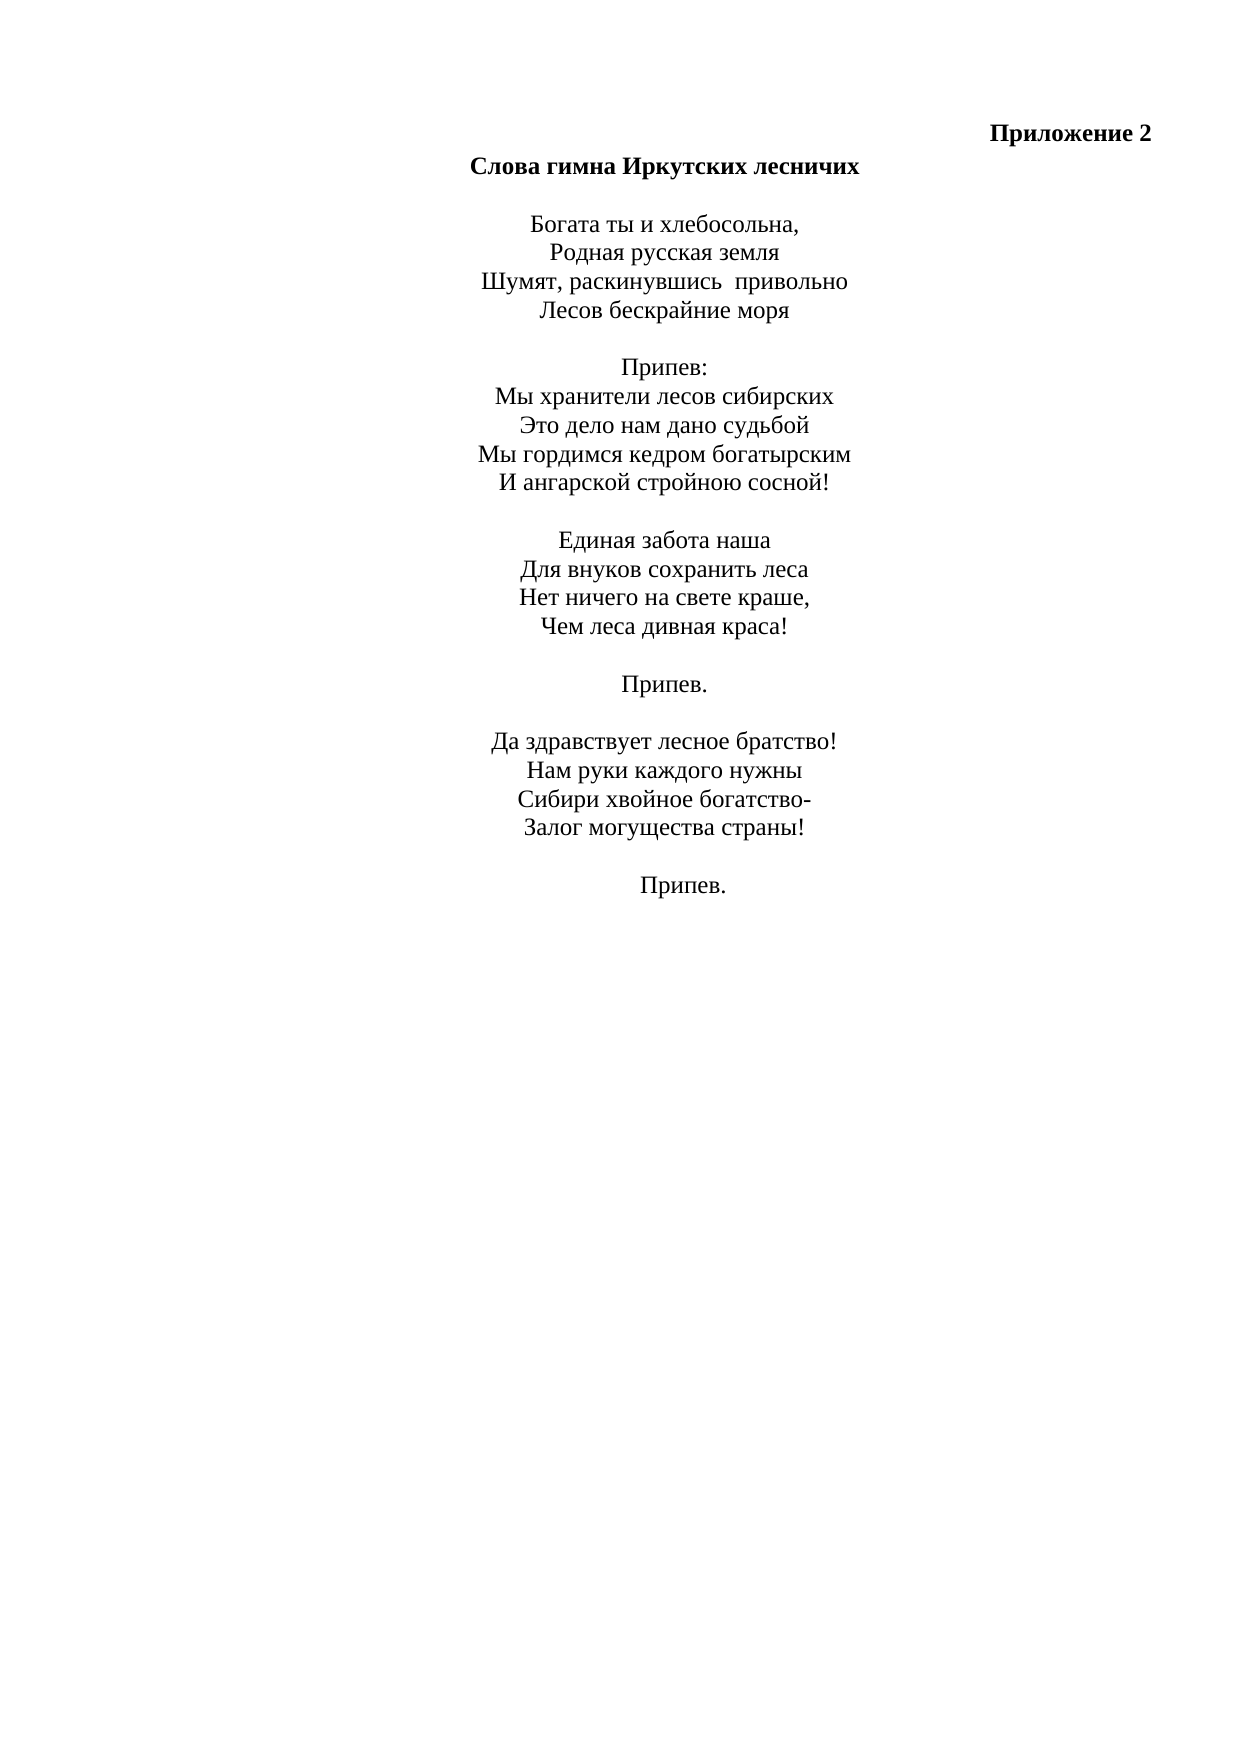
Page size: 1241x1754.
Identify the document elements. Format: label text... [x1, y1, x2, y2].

text Нет ничего на свете краше, [177, 582, 1152, 611]
text Родная русская земля [177, 237, 1152, 266]
list Единая забота наша [177, 525, 1152, 554]
text Слова гимна Иркутских лесничих [177, 151, 1152, 180]
text Залог могущества страны! [177, 812, 1152, 841]
text Припев: [177, 352, 1152, 381]
text Припев. [177, 669, 1152, 697]
text Мы хранители лесов сибирских [177, 381, 1152, 410]
list Да здравствует лесное братство! [177, 726, 1152, 755]
text Лесов бескрайние моря [177, 295, 1152, 324]
text Шумят, раскинувшись привольно [177, 266, 1152, 295]
text Для внуков сохранить леса [177, 554, 1152, 582]
text Приложение 2 [177, 118, 1152, 147]
text Нам руки каждого нужны [177, 755, 1152, 784]
text И ангарской стройною сосной! [177, 467, 1152, 496]
text Чем леса дивная краса! [177, 611, 1152, 640]
text Сибири хвойное богатство- [177, 784, 1152, 812]
list Богата ты и хлебосольна, [177, 209, 1152, 237]
text Мы гордимся кедром богатырским [177, 439, 1152, 467]
text Это дело нам дано судьбой [177, 410, 1152, 439]
text Припев. [215, 870, 1152, 899]
